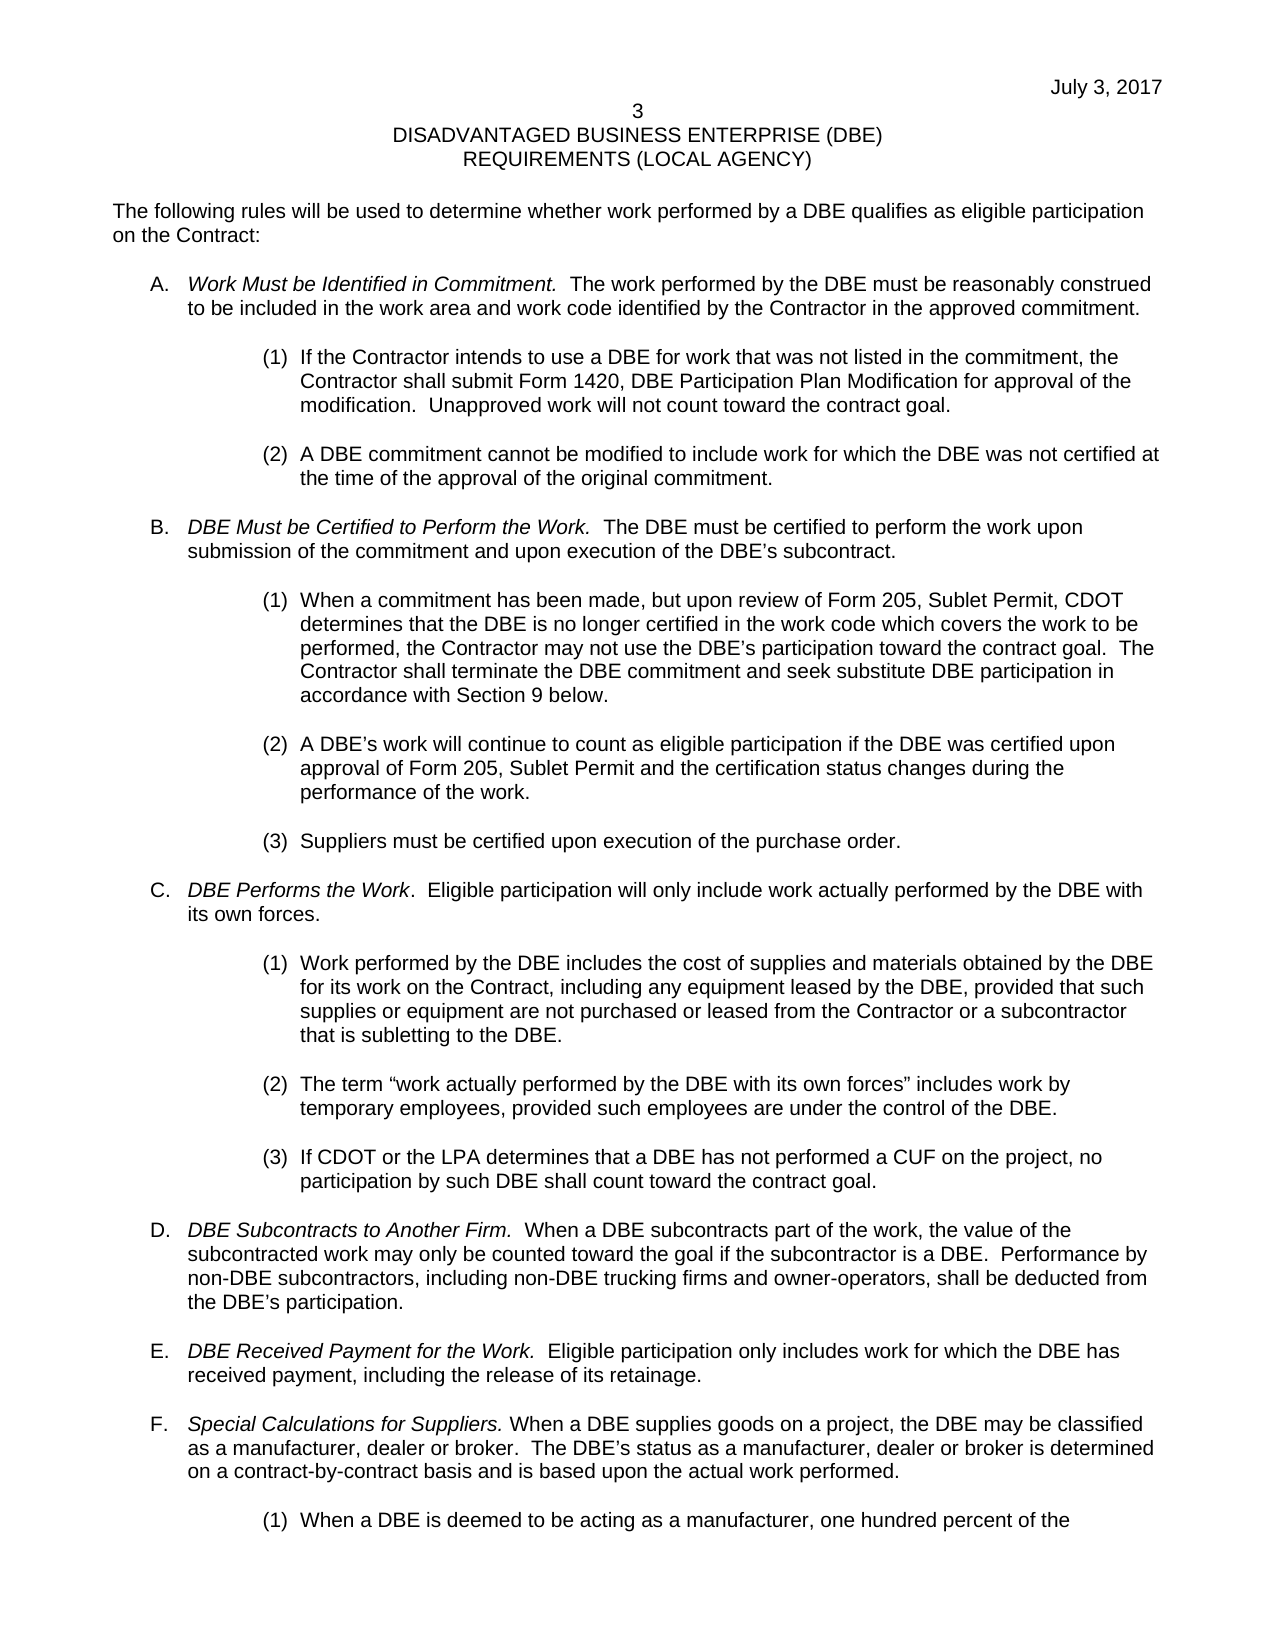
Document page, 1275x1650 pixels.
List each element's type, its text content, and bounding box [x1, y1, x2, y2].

list A DBE’s work will continue to count as eligible participation if the DBE was certified upon approval of Form 205, Sublet Permit and the certification status changes during the performance of the work. [262, 732, 1162, 804]
list Suppliers must be certified upon execution of the purchase order. [262, 829, 1162, 853]
list DBE Received Payment for the Work. Eligible participation only includes work for which the DBE has received payment, including the release of its retainage. [150, 1338, 1162, 1386]
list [262, 1508, 1162, 1532]
list DBE Subcontracts to Another Firm. When a DBE subcontracts part of the work, the value of the subcontracted work may only be counted toward the goal if the subcontractor is a DBE. Performance by non-DBE subcontractors, including non-DBE trucking firms and owner-operators, shall be deducted from the DBE’s participation. [150, 1218, 1162, 1313]
list The term “work actually performed by the DBE with its own forces” includes work by temporary employees, provided such employees are under the control of the DBE. [262, 1072, 1162, 1120]
list DBE Performs the Work. Eligible participation will only include work actually performed by the DBE with its own forces. [150, 878, 1162, 926]
list Work performed by the DBE includes the cost of supplies and materials obtained by the DBE for its work on the Contract, including any equipment leased by the DBE, provided that such supplies or equipment are not purchased or leased from the Contractor or a subcontractor that is subletting to the DBE. [262, 951, 1162, 1047]
list When a commitment has been made, but upon review of Form 205, Sublet Permit, CDOT determines that the DBE is no longer certified in the work code which covers the work to be performed, the Contractor may not use the DBE’s participation toward the contract goal. The Contractor shall terminate the DBE commitment and seek substitute DBE participation in accordance with Section 9 below. [262, 587, 1162, 707]
list Work Must be Identified in Commitment. The work performed by the DBE must be reasonably construed to be included in the work area and work code identified by the Contractor in the approved commitment. [150, 272, 1162, 320]
list A DBE commitment cannot be modified to include work for which the DBE was not certified at the time of the approval of the original commitment. [262, 442, 1162, 489]
list Special Calculations for Suppliers. When a DBE supplies goods on a project, the DBE may be classified as a manufacturer, dealer or broker. The DBE’s status as a manufacturer, dealer or broker is determined on a contract-by-contract basis and is based upon the actual work performed. [150, 1411, 1162, 1483]
text The following rules will be used to determine whether work performed by a DBE qualifies as eligible participation on the Contract: [112, 199, 1162, 247]
list DBE Must be Certified to Perform the Work. The DBE must be certified to perform the work upon submission of the commitment and upon execution of the DBE’s subcontract. [150, 514, 1162, 562]
list If the Contractor intends to use a DBE for work that was not listed in the commitment, the Contractor shall submit Form 1420, DBE Participation Plan Modification for approval of the modification. Unapproved work will not count toward the contract goal. [262, 345, 1162, 417]
list If CDOT or the LPA determines that a DBE has not performed a CUF on the project, no participation by such DBE shall count toward the contract goal. [262, 1145, 1162, 1193]
